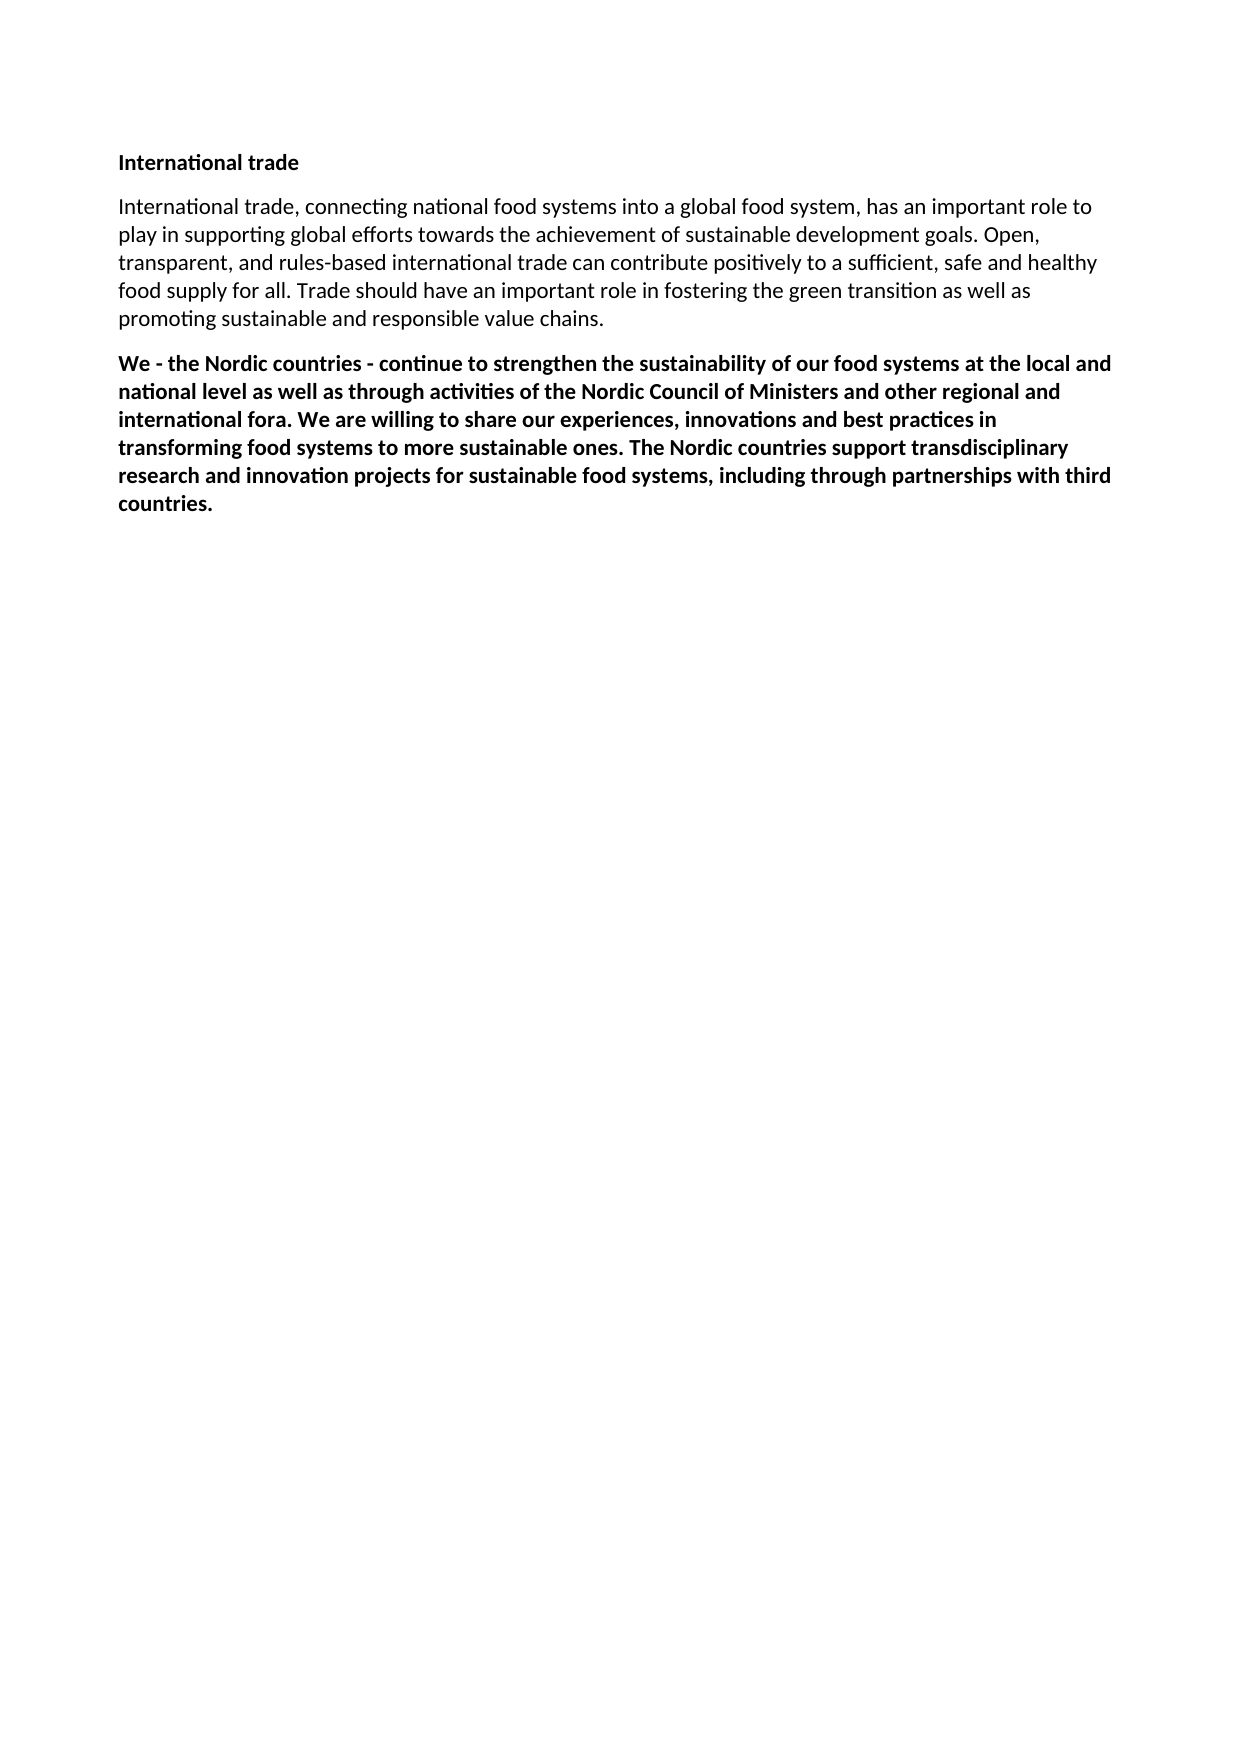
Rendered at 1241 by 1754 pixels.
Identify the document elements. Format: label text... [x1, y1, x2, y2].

text We - the Nordic countries - continue to strengthen the sustainability of our food systems at the local and national level as well as through activities of the Nordic Council of Ministers and other regional and international fora. We are willing to share our experiences, innovations and best practices in transforming food systems to more sustainable ones. The Nordic countries support transdisciplinary research and innovation projects for sustainable food systems, including through partnerships with third countries. [118, 349, 1122, 517]
text International trade [118, 148, 1122, 176]
text International trade, connecting national food systems into a global food system, has an important role to play in supporting global efforts towards the achievement of sustainable development goals. Open, transparent, and rules-based international trade can contribute positively to a sufficient, safe and healthy food supply for all. Trade should have an important role in fostering the green transition as well as promoting sustainable and responsible value chains. [118, 192, 1122, 332]
